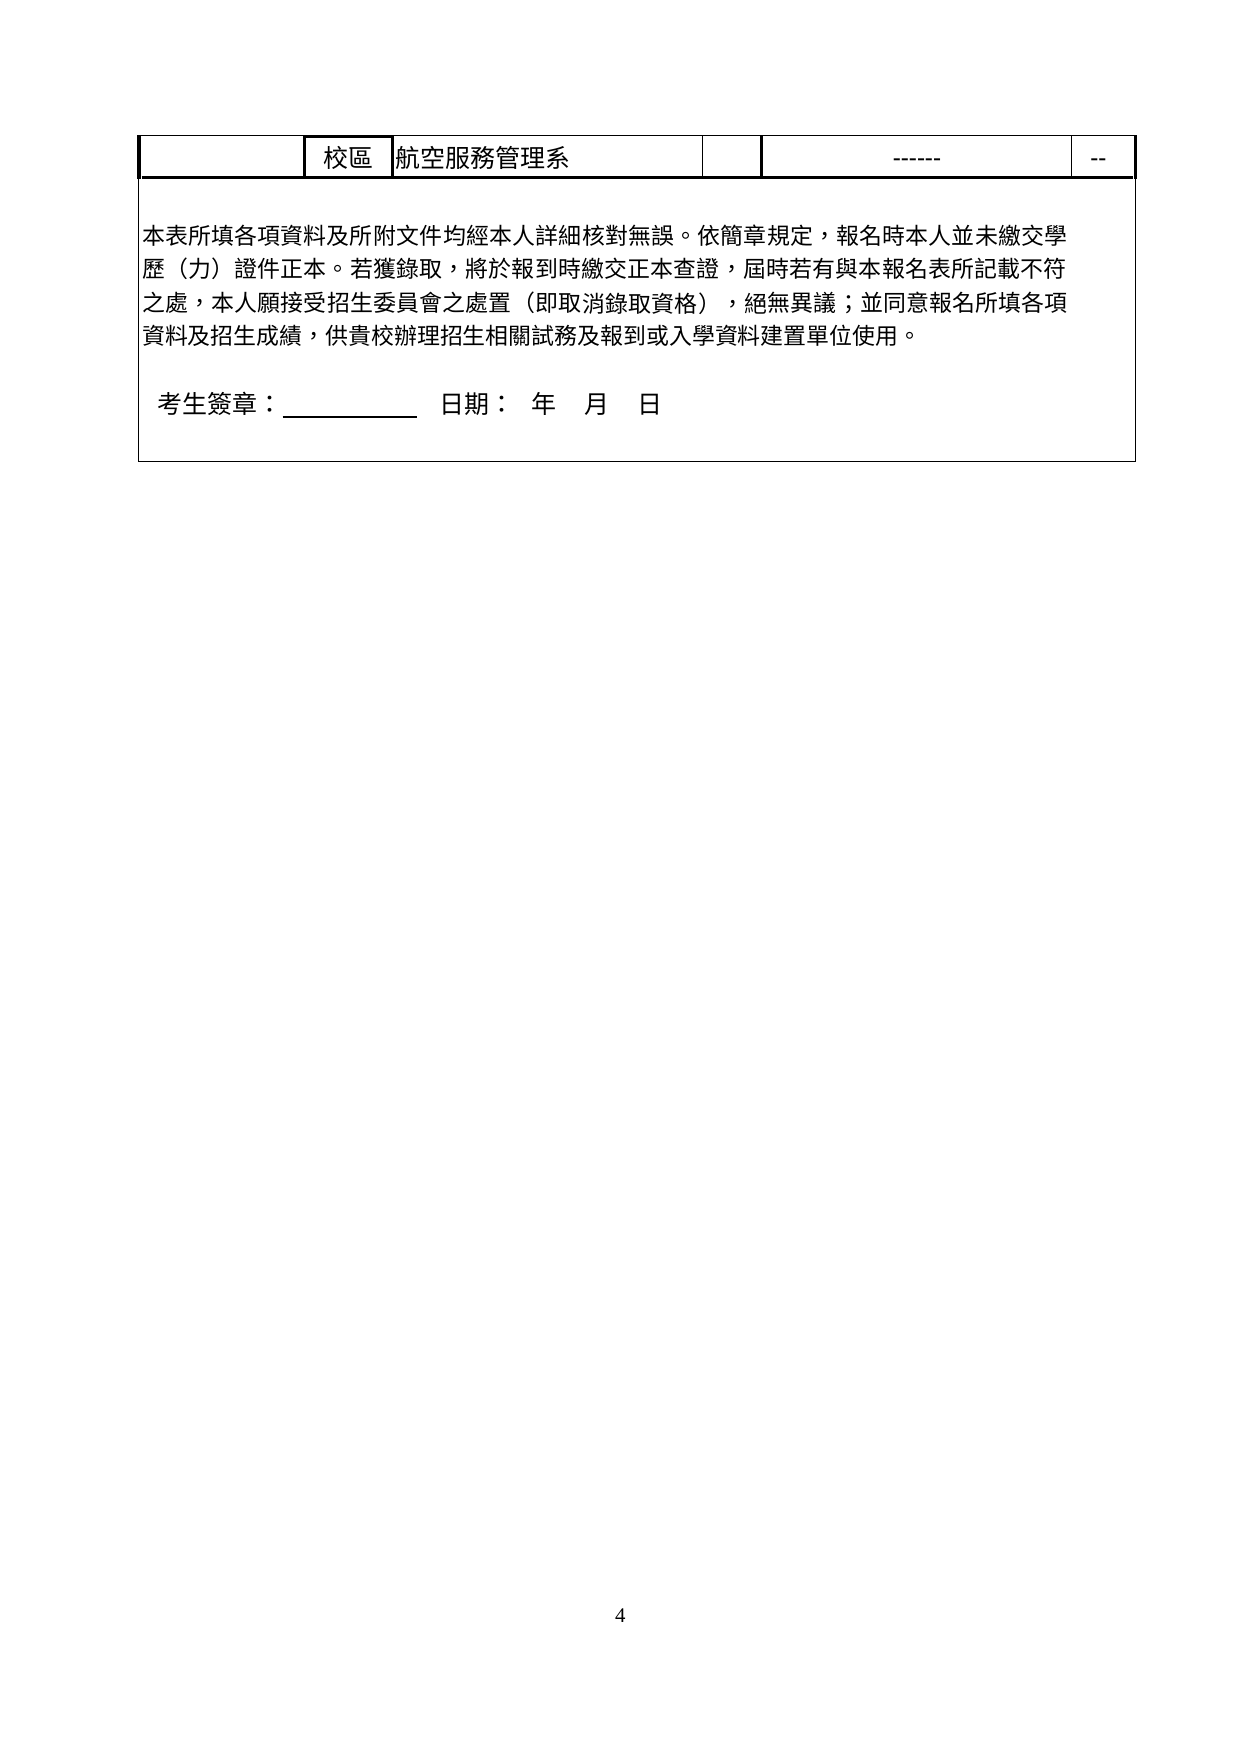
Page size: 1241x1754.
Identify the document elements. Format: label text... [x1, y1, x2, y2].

table_cell [1072, 176, 1135, 461]
table_cell [703, 136, 760, 176]
table_cell 新竹 校區 [306, 138, 391, 176]
table_cell ------ [763, 136, 1071, 176]
table_cell 航空服務管理系 [394, 136, 702, 176]
table_cell 本表所填各項資料及所附文件均經本人詳細核對無誤。依簡章規定，報名時本人並未繳交學歷（力）證件正本。若獲錄取，將於報到時繳交正本查證，屆時若有與本報名表所記載不符之處，本人願接受招生委員會之處置（即取消錄取資格），絕無異議；並同意報名所填各項資料及招生成績，供貴校辦理招生相關試務及報到或入學資料建置單位使用。 考生簽章： 日期： 年 月 日 [139, 177, 1072, 461]
table_cell -- [1072, 136, 1134, 176]
